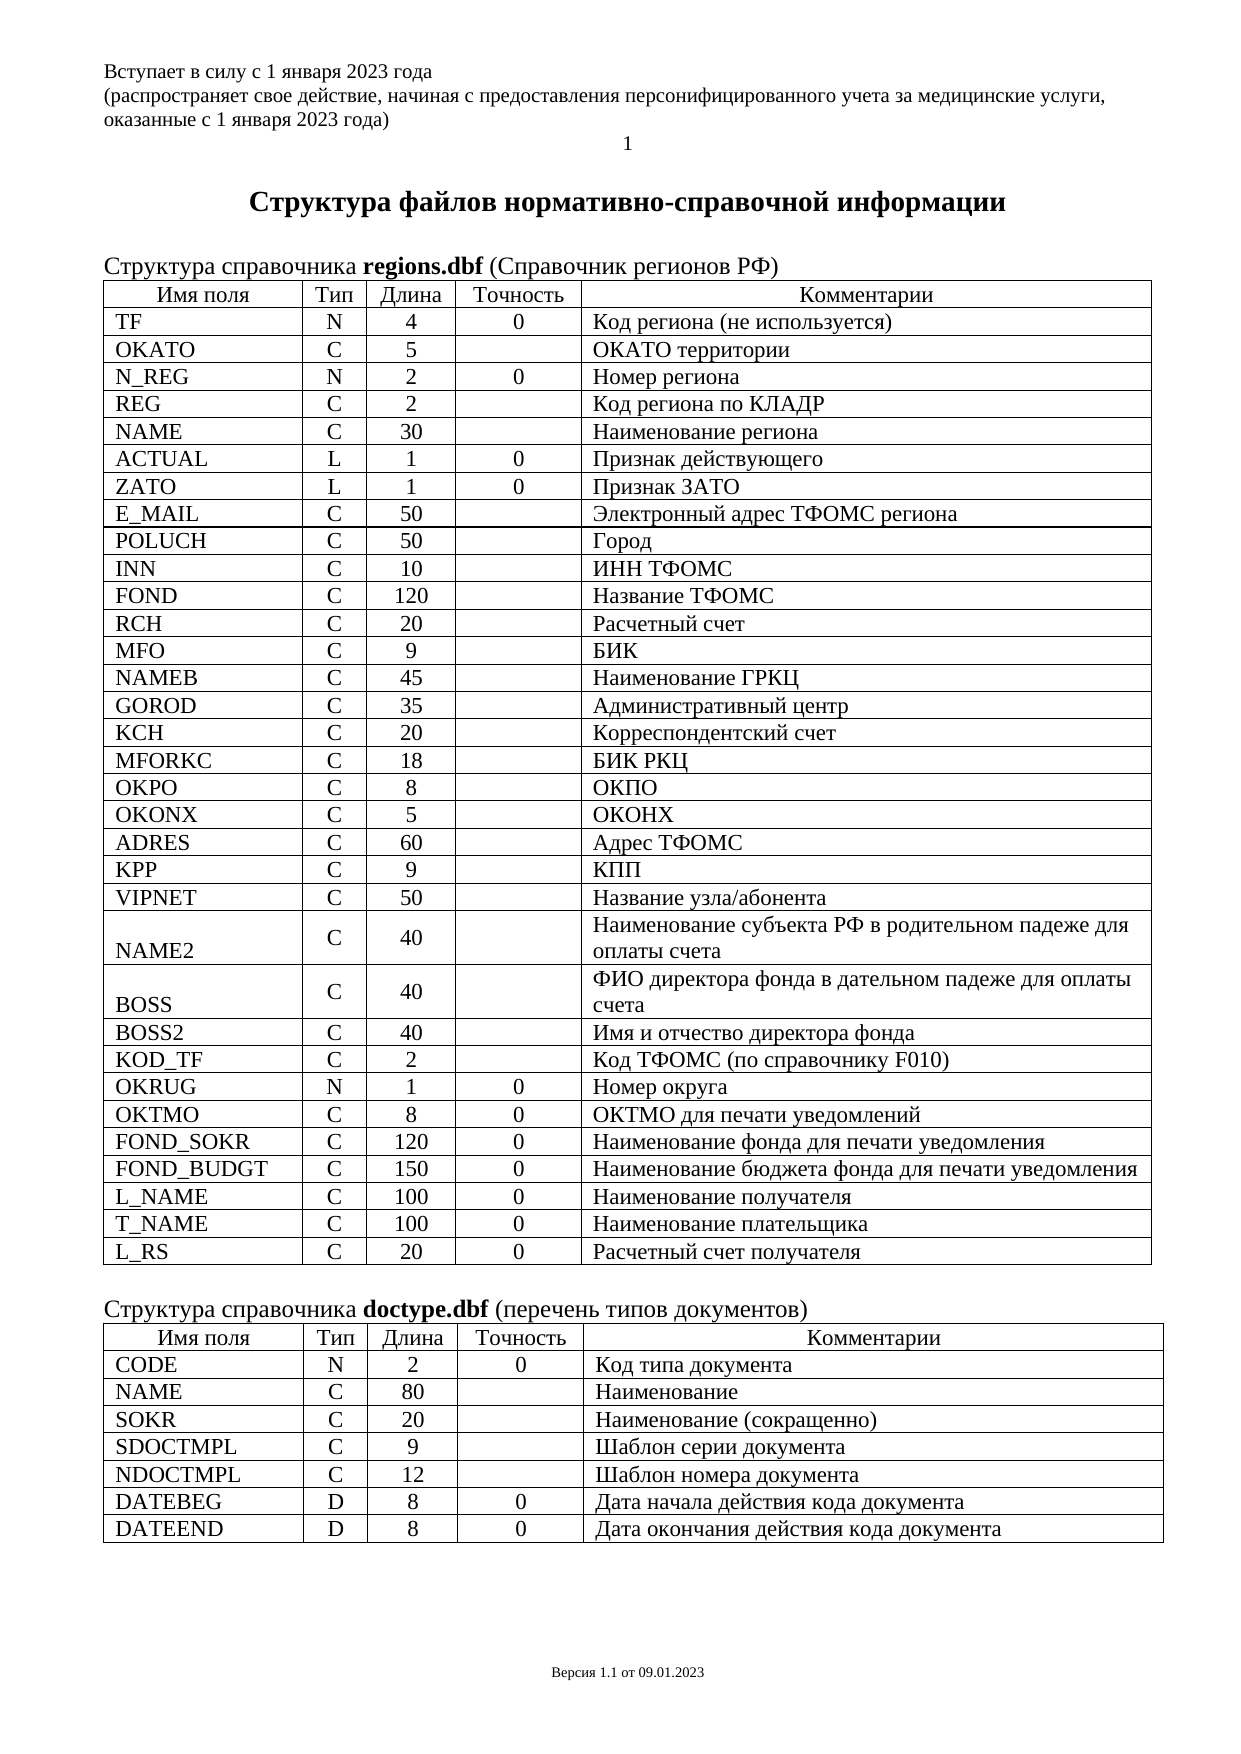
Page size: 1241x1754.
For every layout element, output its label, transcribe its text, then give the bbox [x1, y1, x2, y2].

table_header Точность [458, 1324, 583, 1350]
table_cell C [303, 1101, 366, 1127]
table_cell C [303, 1210, 366, 1237]
table_cell 9 [367, 637, 455, 663]
table_cell Электронный адрес ТФОМС региона [582, 500, 1151, 526]
table_cell C [303, 1156, 366, 1182]
table_cell OKRUG [104, 1073, 302, 1100]
table_cell N [303, 1073, 366, 1100]
table_cell NAME [104, 418, 302, 444]
table_cell KCH [104, 719, 302, 746]
table_cell 0 [456, 1210, 581, 1237]
table_cell E_MAIL [104, 500, 302, 526]
table_cell RCH [104, 610, 302, 636]
table_cell Шаблон номера документа [584, 1461, 1163, 1487]
table_header Точность [456, 281, 581, 307]
table_cell [456, 801, 581, 828]
table_cell 40 [367, 965, 455, 1017]
table_cell ACTUAL [104, 445, 302, 472]
text Структура файлов нормативно-справочной информации [103, 184, 1152, 218]
table_cell KOD_TF [104, 1046, 302, 1072]
table_cell [456, 582, 581, 609]
table_cell DATEBEG [104, 1488, 303, 1514]
table_cell BOSS2 [104, 1019, 302, 1045]
table_cell Наименование субъекта РФ в родительном падеже для оплаты счета [582, 911, 1151, 964]
table_cell L [303, 473, 366, 499]
table_cell NAME2 [104, 911, 302, 964]
table_cell [456, 719, 581, 746]
table_cell [456, 1019, 581, 1045]
table_cell 10 [367, 555, 455, 581]
table_cell 30 [367, 418, 455, 444]
table_cell OKPO [104, 774, 302, 800]
table_cell 4 [367, 308, 455, 335]
table_cell Расчетный счет получателя [582, 1238, 1151, 1264]
table_cell SDOCTMPL [104, 1433, 303, 1459]
table_cell КПП [582, 856, 1151, 883]
table_cell C [303, 528, 366, 554]
table_cell Признак действующего [582, 445, 1151, 472]
table_cell 120 [367, 582, 455, 609]
table_cell Код региона по КЛАДР [582, 391, 1151, 417]
table_cell [458, 1379, 583, 1405]
table_cell Административный центр [582, 692, 1151, 718]
table_cell 2 [367, 1046, 455, 1072]
table_cell T_NAME [104, 1210, 302, 1237]
table_cell L [303, 445, 366, 472]
table_cell N [303, 363, 366, 389]
table_cell [458, 1433, 583, 1459]
table_cell 40 [367, 1019, 455, 1045]
table_cell [456, 610, 581, 636]
table_cell KPP [104, 856, 302, 883]
table_cell Шаблон серии документа [584, 1433, 1163, 1459]
table_cell C [303, 965, 366, 1017]
table_cell OKONX [104, 801, 302, 828]
table_cell D [304, 1515, 367, 1542]
table_cell ФИО директора фонда в дательном падеже для оплаты счета [582, 965, 1151, 1017]
table_cell L_NAME [104, 1183, 302, 1209]
table_cell 5 [367, 336, 455, 362]
table_cell Наименование получателя [582, 1183, 1151, 1209]
table_cell D [304, 1488, 367, 1514]
table_cell [456, 1046, 581, 1072]
table_cell N [303, 308, 366, 335]
table_cell C [303, 500, 366, 526]
table_cell C [304, 1433, 367, 1459]
table_cell NAME [104, 1379, 303, 1405]
table_cell 20 [367, 719, 455, 746]
table_header Длина [368, 1324, 457, 1350]
text Структура справочника regions.dbf (Cправочник регионов РФ) [103, 251, 1152, 280]
table_cell C [304, 1379, 367, 1405]
table_header Длина [367, 281, 455, 307]
table_cell C [303, 1019, 366, 1045]
table_header Тип [304, 1324, 367, 1350]
table_cell 20 [368, 1406, 457, 1432]
table_cell 0 [456, 1238, 581, 1264]
table_cell 0 [456, 1183, 581, 1209]
table_cell 9 [368, 1433, 457, 1459]
table_cell 0 [458, 1488, 583, 1514]
table_cell C [303, 555, 366, 581]
table_cell [458, 1406, 583, 1432]
table_cell БИК РКЦ [582, 747, 1151, 773]
table_cell [456, 747, 581, 773]
table_cell 0 [456, 1156, 581, 1182]
table_cell [456, 911, 581, 964]
table_cell [458, 1461, 583, 1487]
table_cell [456, 884, 581, 910]
table_header Имя поля [104, 281, 302, 307]
table_cell [456, 665, 581, 691]
table_cell ZATO [104, 473, 302, 499]
table_cell C [303, 1238, 366, 1264]
table_cell Наименование плательщика [582, 1210, 1151, 1237]
table_cell Дата окончания действия кода документа [584, 1515, 1163, 1542]
table_cell [456, 692, 581, 718]
table_cell 20 [367, 1238, 455, 1264]
table_cell 0 [456, 1128, 581, 1154]
table_cell 40 [367, 911, 455, 964]
table_cell SOKR [104, 1406, 303, 1432]
table_cell NAMEB [104, 665, 302, 691]
table_cell Наименование (сокращенно) [584, 1406, 1163, 1432]
table_cell MFORKC [104, 747, 302, 773]
table_cell FOND_BUDGT [104, 1156, 302, 1182]
table_cell 0 [456, 1073, 581, 1100]
table_cell ИНН ТФОМС [582, 555, 1151, 581]
table_cell ОКПО [582, 774, 1151, 800]
table_cell GOROD [104, 692, 302, 718]
table_cell Название ТФОМС [582, 582, 1151, 609]
table_cell 8 [367, 1101, 455, 1127]
table_cell 20 [367, 610, 455, 636]
table_cell 0 [456, 473, 581, 499]
table_cell C [303, 801, 366, 828]
table_cell 50 [367, 884, 455, 910]
table_cell [456, 829, 581, 855]
table_cell C [303, 774, 366, 800]
table_cell 100 [367, 1183, 455, 1209]
table_cell 50 [367, 528, 455, 554]
table_cell [456, 774, 581, 800]
table_cell C [304, 1461, 367, 1487]
table_cell [456, 500, 581, 526]
table_cell 9 [367, 856, 455, 883]
table_cell INN [104, 555, 302, 581]
table_cell Номер региона [582, 363, 1151, 389]
table_cell TF [104, 308, 302, 335]
table_cell C [303, 336, 366, 362]
table_cell 12 [368, 1461, 457, 1487]
table_cell [456, 965, 581, 1017]
table_cell C [303, 911, 366, 964]
table_cell OKATO [104, 336, 302, 362]
table_cell BOSS [104, 965, 302, 1017]
table_cell Имя и отчество директора фонда [582, 1019, 1151, 1045]
table_cell 8 [367, 774, 455, 800]
table_cell ADRES [104, 829, 302, 855]
table_cell Наименование фонда для печати уведомления [582, 1128, 1151, 1154]
table_cell 8 [368, 1488, 457, 1514]
table_cell 1 [367, 473, 455, 499]
table_cell 0 [458, 1351, 583, 1377]
table_cell Код региона (не используется) [582, 308, 1151, 335]
table_cell C [303, 1128, 366, 1154]
table_cell C [303, 637, 366, 663]
table_cell 100 [367, 1210, 455, 1237]
table_cell 0 [456, 445, 581, 472]
table_cell 0 [456, 1101, 581, 1127]
table_cell CODE [104, 1351, 303, 1377]
table_cell [456, 856, 581, 883]
table_cell 0 [456, 363, 581, 389]
table_cell C [303, 747, 366, 773]
table_cell [456, 418, 581, 444]
table_cell Код типа документа [584, 1351, 1163, 1377]
table_cell [456, 528, 581, 554]
table_cell 60 [367, 829, 455, 855]
table_cell DATEEND [104, 1515, 303, 1542]
table_cell 50 [367, 500, 455, 526]
table_cell L_RS [104, 1238, 302, 1264]
table_cell ОКОНХ [582, 801, 1151, 828]
table_cell OKTMO [104, 1101, 302, 1127]
table_cell C [303, 582, 366, 609]
table_cell 120 [367, 1128, 455, 1154]
table_cell 1 [367, 445, 455, 472]
table_cell 1 [367, 1073, 455, 1100]
table_cell 150 [367, 1156, 455, 1182]
table_cell FOND_SOKR [104, 1128, 302, 1154]
table_cell Город [582, 528, 1151, 554]
table_cell C [303, 610, 366, 636]
table_cell Наименование бюджета фонда для печати уведомления [582, 1156, 1151, 1182]
table_cell C [303, 856, 366, 883]
table_cell 8 [368, 1515, 457, 1542]
table_cell FOND [104, 582, 302, 609]
table_cell 80 [368, 1379, 457, 1405]
table_cell Корреспондентский счет [582, 719, 1151, 746]
text Структура справочника doctype.dbf (перечень типов документов) [103, 1294, 1152, 1323]
table_cell MFO [104, 637, 302, 663]
table_cell БИК [582, 637, 1151, 663]
table_cell ОКТМО для печати уведомлений [582, 1101, 1151, 1127]
table_cell C [303, 391, 366, 417]
table_cell Наименование региона [582, 418, 1151, 444]
table_cell [456, 637, 581, 663]
table_cell 2 [367, 391, 455, 417]
table_header Имя поля [104, 1324, 303, 1350]
table_cell ОКАТО территории [582, 336, 1151, 362]
table_cell C [304, 1406, 367, 1432]
table_cell 0 [456, 308, 581, 335]
table_cell N_REG [104, 363, 302, 389]
table_header Комментарии [584, 1324, 1163, 1350]
table_cell 2 [367, 363, 455, 389]
table_cell REG [104, 391, 302, 417]
table_cell C [303, 418, 366, 444]
table_cell [456, 555, 581, 581]
table_cell 45 [367, 665, 455, 691]
table_cell C [303, 1183, 366, 1209]
table_cell C [303, 719, 366, 746]
table_cell POLUCH [104, 528, 302, 554]
table_cell Наименование ГРКЦ [582, 665, 1151, 691]
table_cell Расчетный счет [582, 610, 1151, 636]
table_cell 0 [458, 1515, 583, 1542]
table_cell Код ТФОМС (по справочнику F010) [582, 1046, 1151, 1072]
table_cell Название узла/абонента [582, 884, 1151, 910]
table_cell Номер округа [582, 1073, 1151, 1100]
table_cell N [304, 1351, 367, 1377]
table_header Тип [303, 281, 366, 307]
table_cell C [303, 692, 366, 718]
table_cell Дата начала действия кода документа [584, 1488, 1163, 1514]
table_cell 18 [367, 747, 455, 773]
table_header Комментарии [582, 281, 1151, 307]
table_cell NDOCTMPL [104, 1461, 303, 1487]
table_cell Наименование [584, 1379, 1163, 1405]
table_cell [456, 391, 581, 417]
table_cell C [303, 1046, 366, 1072]
table_cell C [303, 829, 366, 855]
table_cell VIPNET [104, 884, 302, 910]
table_cell C [303, 665, 366, 691]
table_cell Признак ЗАТО [582, 473, 1151, 499]
table_cell [456, 336, 581, 362]
table_cell Адрес ТФОМС [582, 829, 1151, 855]
table_cell 35 [367, 692, 455, 718]
table_cell 5 [367, 801, 455, 828]
table_cell 2 [368, 1351, 457, 1377]
table_cell C [303, 884, 366, 910]
